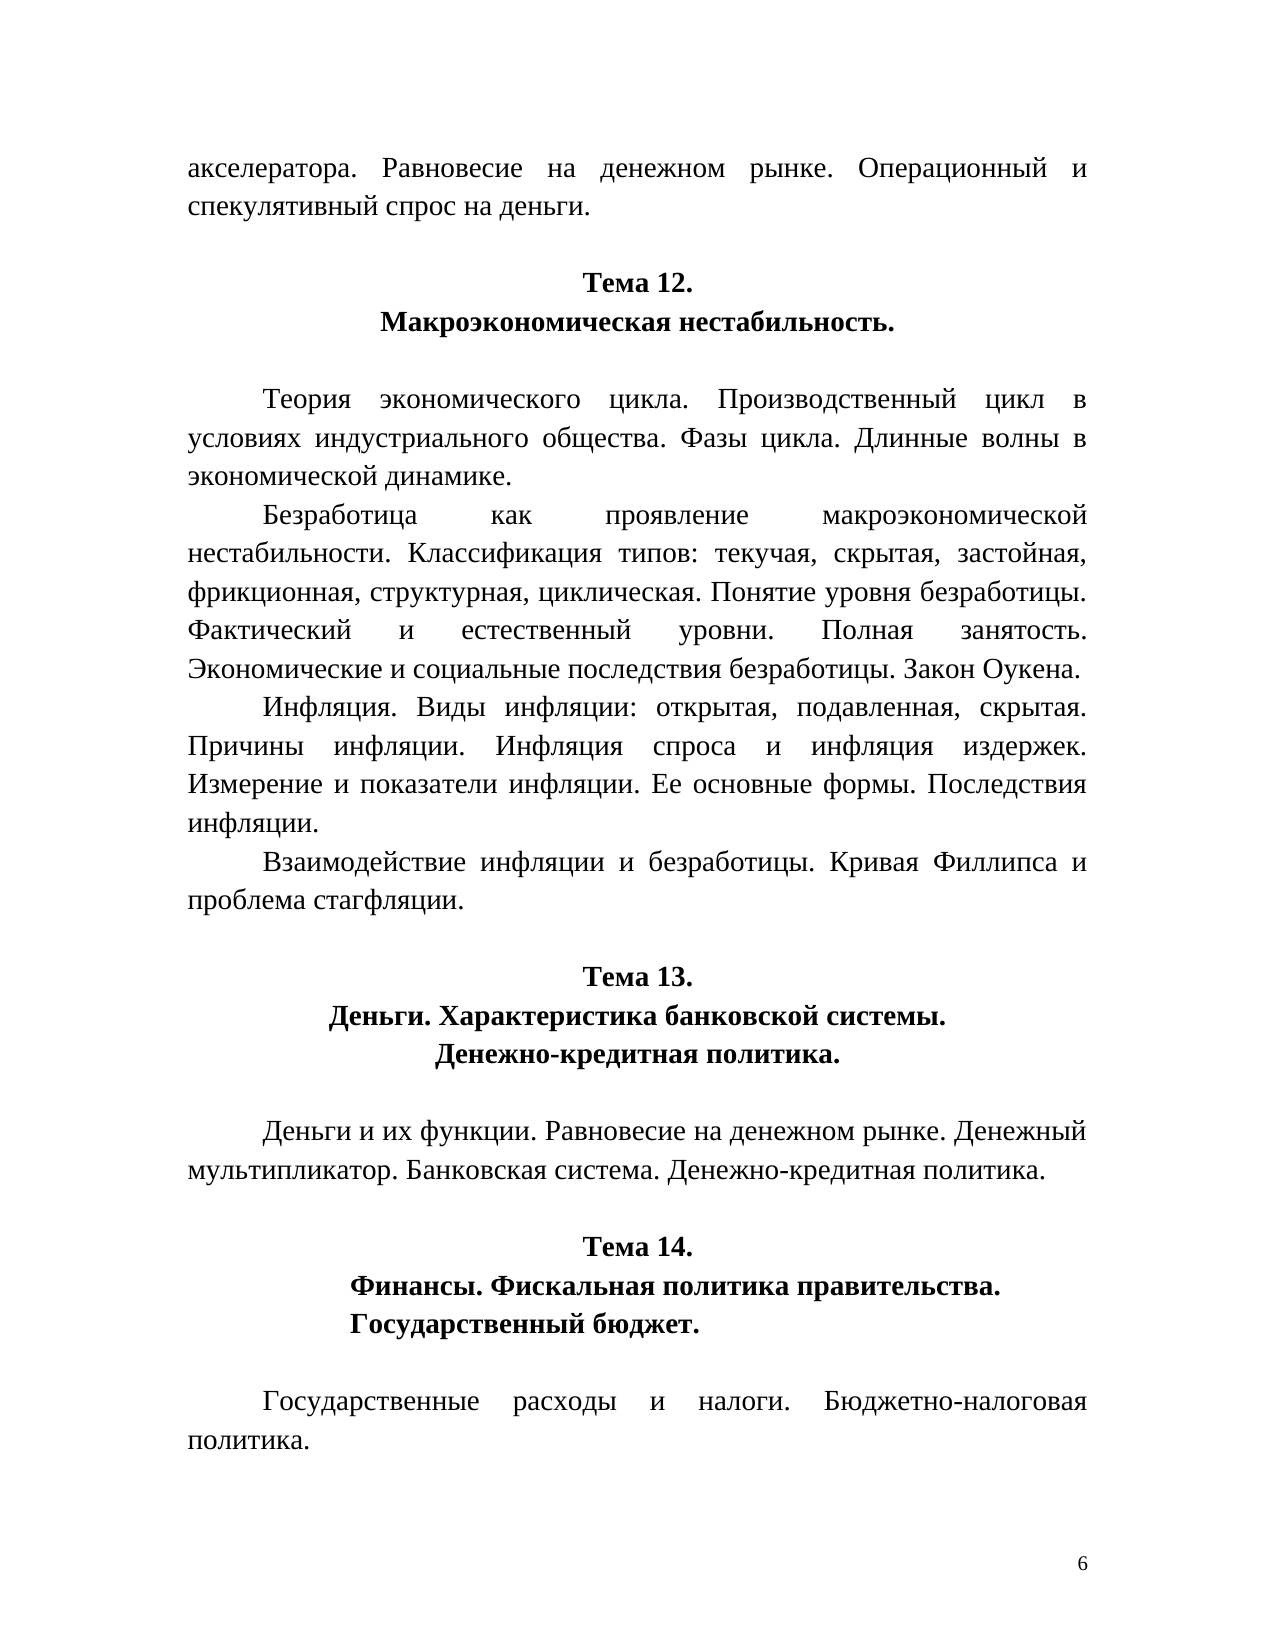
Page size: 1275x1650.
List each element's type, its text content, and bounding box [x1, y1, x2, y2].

text Финансы. Фискальная политика правительства. [187, 1268, 1088, 1301]
text Инфляция. Виды инфляции: открытая, подавленная, скрытая. Причины инфляции. Инфляция спроса и инфляция издержек. Измерение и показатели инфляции. Ее основные формы. Последствия инфляции. [187, 689, 1088, 839]
text Теория экономического цикла. Производственный цикл в условиях индустриального общества. Фазы цикла. Длинные волны в экономической динамике. [187, 381, 1088, 492]
text Деньги. Характеристика банковской системы. [187, 998, 1088, 1031]
text Государственные расходы и налоги. Бюджетно-налоговая политика. [187, 1383, 1088, 1455]
text Тема 14. [187, 1229, 1088, 1263]
text Денежно-кредитная политика. [187, 1036, 1088, 1070]
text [187, 150, 1088, 222]
text Деньги и их функции. Равновесие на денежном рынке. Денежный мультипликатор. Банковская система. Денежно-кредитная политика. [187, 1113, 1088, 1186]
text Тема 13. [187, 959, 1088, 993]
text Тема 12. [187, 266, 1088, 299]
text Взаимодействие инфляции и безработицы. Кривая Филлипса и проблема стагфляции. [187, 844, 1088, 916]
text Макроэкономическая нестабильность. [187, 304, 1088, 338]
text Государственный бюджет. [187, 1306, 1088, 1340]
text Безработица как проявление макроэкономической нестабильности. Классификация типов: текучая, скрытая, застойная, фрикционная, структурная, циклическая. Понятие уровня безработицы. Фактический и естественный уровни. Полная занятость. Экономические и социальные последствия безработицы. Закон Оукена. [187, 497, 1088, 684]
